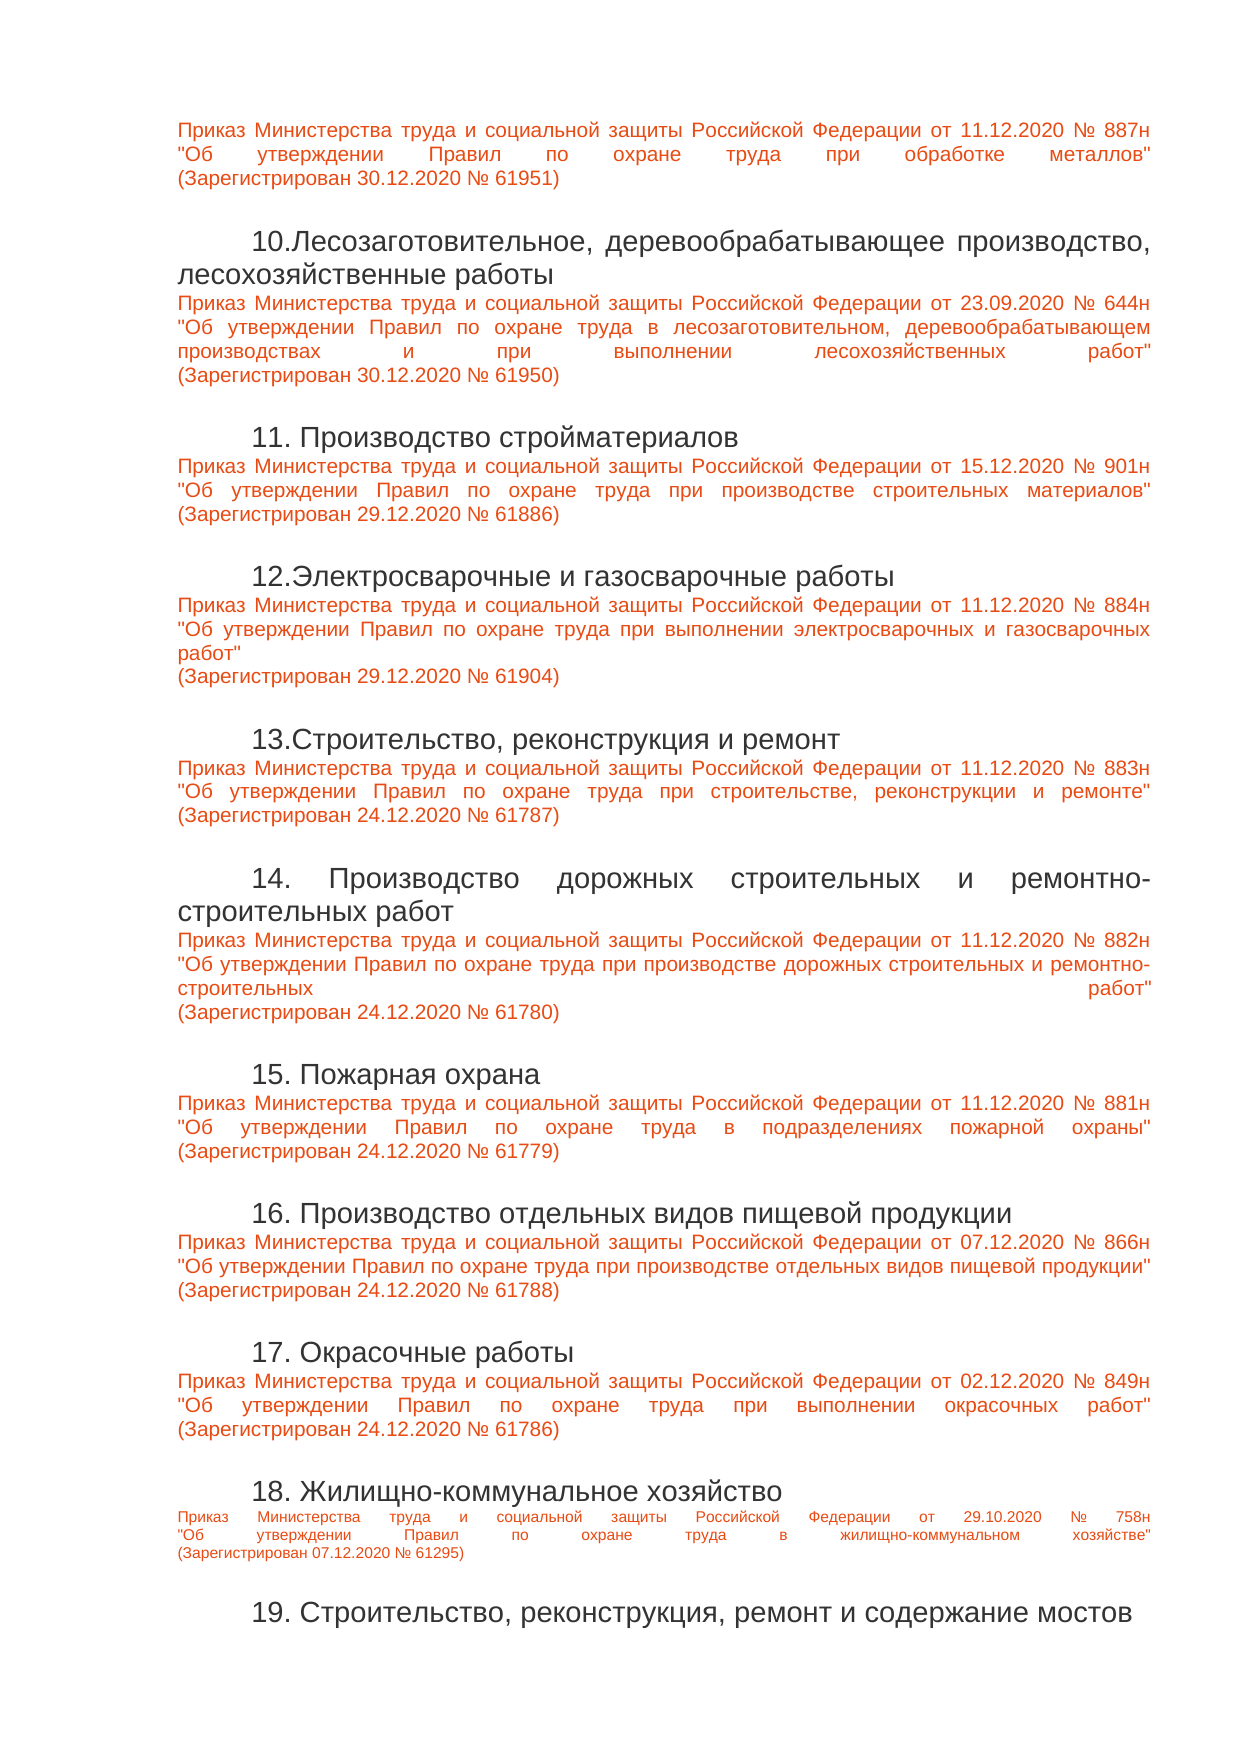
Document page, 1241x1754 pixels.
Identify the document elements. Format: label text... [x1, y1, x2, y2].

text Приказ Министерства труда и социальной защиты Российской Федерации от 11.12.2020 № 881н "Об утверждении Правил по охране труда в подразделениях пожарной охраны" (Зарегистрирован 24.12.2020 № 61779) [177, 1091, 1152, 1163]
text Приказ Министерства труда и социальной защиты Российской Федерации от 11.12.2020 № 882н "Об утверждении Правил по охране труда при производстве дорожных строительных и ремонтно-строительных работ" (Зарегистрирован 24.12.2020 № 61780) [177, 928, 1152, 1024]
text Приказ Министерства труда и социальной защиты Российской Федерации от 02.12.2020 № 849н "Об утверждении Правил по охране труда при выполнении окрасочных работ" (Зарегистрирован 24.12.2020 № 61786) [177, 1369, 1152, 1441]
text Приказ Министерства труда и социальной защиты Российской Федерации от 11.12.2020 № 883н "Об утверждении Правил по охране труда при строительстве, реконструкции и ремонте" (Зарегистрирован 24.12.2020 № 61787) [177, 755, 1152, 827]
text 18. Жилищно-коммунальное хозяйство [177, 1474, 1152, 1508]
text 16. Производство отдельных видов пищевой продукции [177, 1196, 1152, 1230]
text 14. Производство дорожных строительных и ремонтно-строительных работ [177, 861, 1152, 928]
text Приказ Министерства труда и социальной защиты Российской Федерации от 07.12.2020 № 866н "Об утверждении Правил по охране труда при производстве отдельных видов пищевой продукции" (Зарегистрирован 24.12.2020 № 61788) [177, 1230, 1152, 1302]
text 12.Электросварочные и газосварочные работы [177, 559, 1152, 592]
text Приказ Министерства труда и социальной защиты Российской Федерации от 11.12.2020 № 887н "Об утверждении Правил по охране труда при обработке металлов" (Зарегистрирован 30.12.2020 № 61951) [177, 118, 1152, 190]
text Приказ Министерства труда и социальной защиты Российской Федерации от 29.10.2020 № 758н "Об утверждении Правил по охране труда в жилищно-коммунальном хозяйстве" (Зарегистрирован 07.12.2020 № 61295) [177, 1508, 1152, 1562]
text 17. Окрасочные работы [177, 1335, 1152, 1369]
text 19. Строительство, реконструкция, ремонт и содержание мостов [177, 1595, 1152, 1629]
text 15. Пожарная охрана [177, 1057, 1152, 1091]
text Приказ Министерства труда и социальной защиты Российской Федерации от 23.09.2020 № 644н "Об утверждении Правил по охране труда в лесозаготовительном, деревообрабатывающем производствах и при выполнении лесохозяйственных работ" (Зарегистрирован 30.12.2020 № 61950) [177, 291, 1152, 386]
text 11. Производство стройматериалов [177, 420, 1152, 453]
text 10.Лесозаготовительное, деревообрабатывающее производство, лесохозяйственные работы [177, 223, 1152, 291]
text Приказ Министерства труда и социальной защиты Российской Федерации от 15.12.2020 № 901н "Об утверждении Правил по охране труда при производстве строительных материалов" (Зарегистрирован 29.12.2020 № 61886) [177, 453, 1152, 525]
text Приказ Министерства труда и социальной защиты Российской Федерации от 11.12.2020 № 884н "Об утверждении Правил по охране труда при выполнении электросварочных и газосварочных работ" (Зарегистрирован 29.12.2020 № 61904) [177, 592, 1152, 688]
text 13.Строительство, реконструкция и ремонт [177, 722, 1152, 755]
